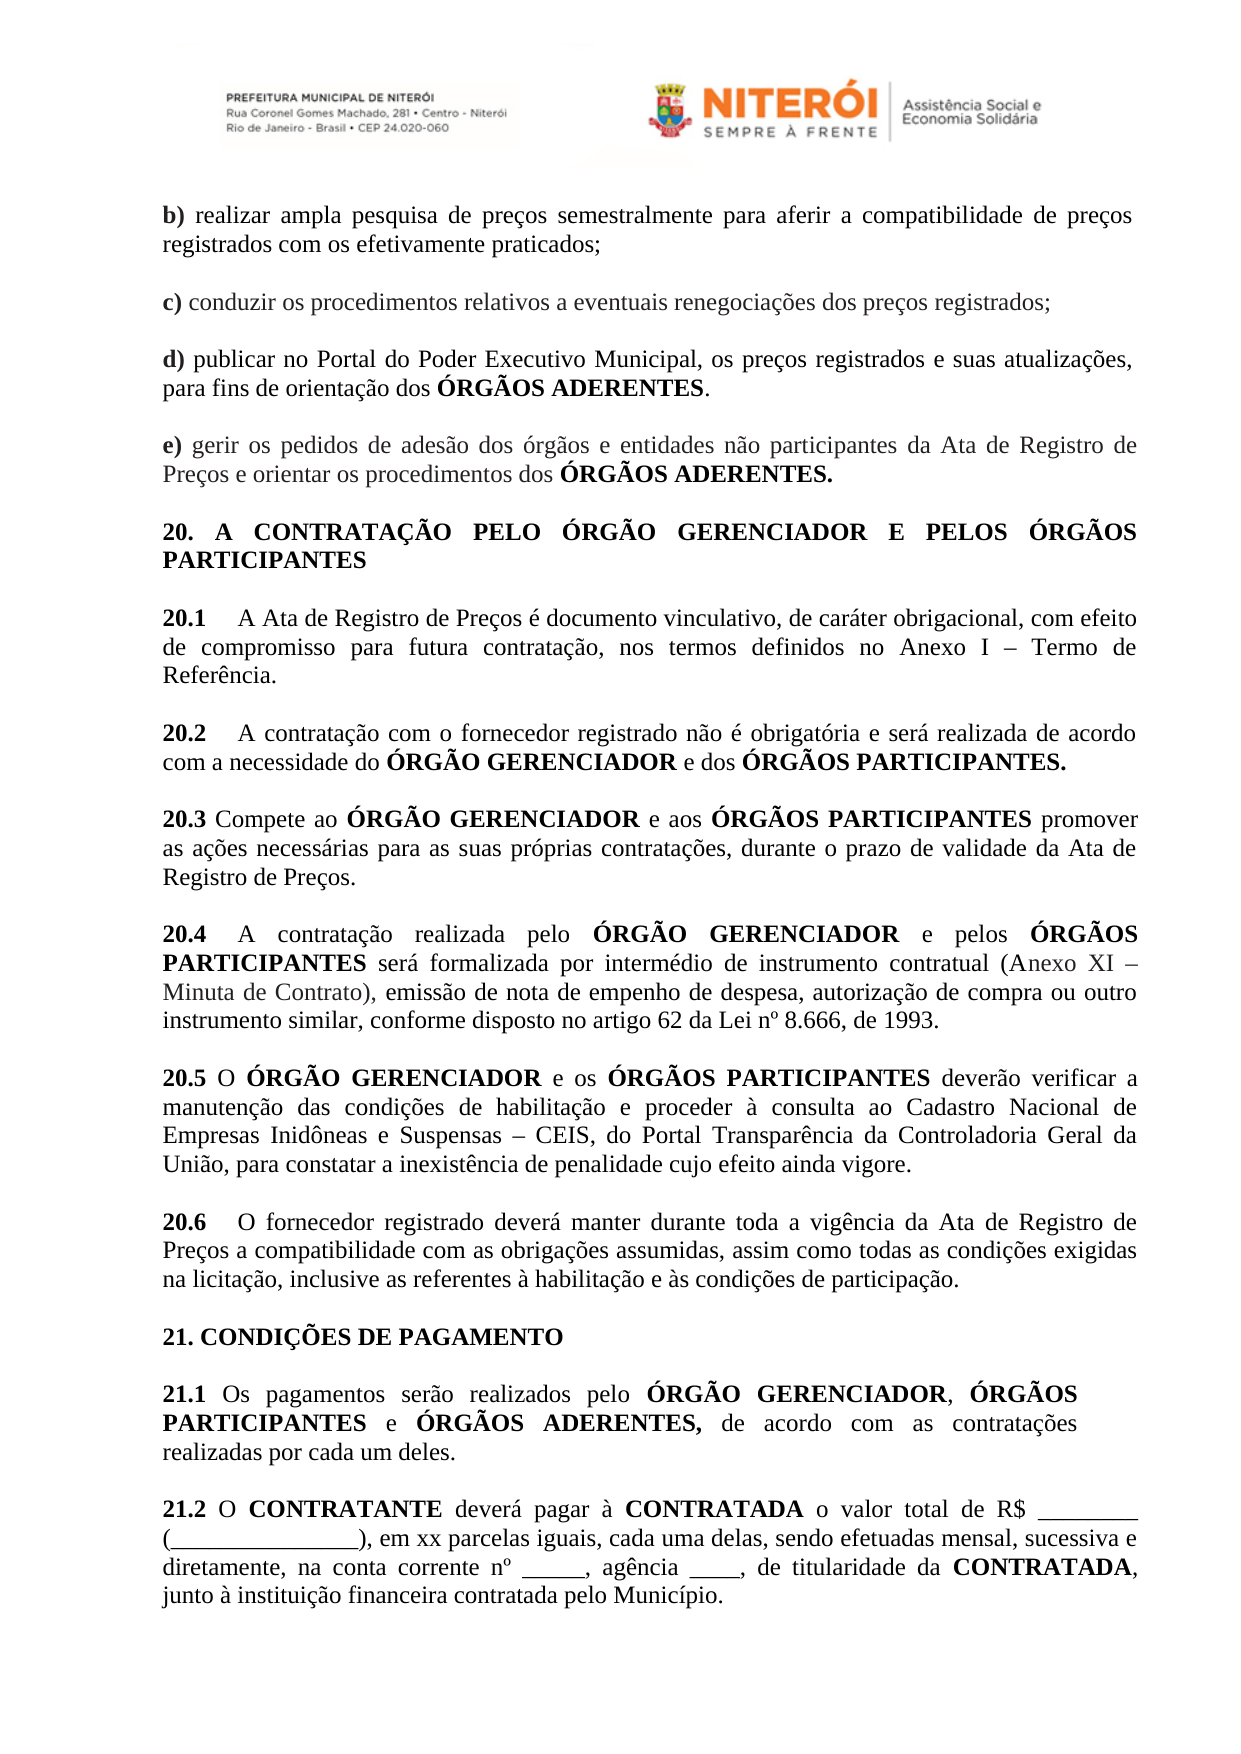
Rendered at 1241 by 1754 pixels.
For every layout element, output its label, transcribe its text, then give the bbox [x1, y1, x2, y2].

text 20.4 A contratação realizada pelo ÓRGÃO GERENCIADOR e pelos ÓRGÃOS PARTICIPANTES será formalizada por intermédio de instrumento contratual (Anexo XI – Minuta de Contrato), emissão de nota de empenho de despesa, autorização de compra ou outro instrumento similar, conforme disposto no artigo 62 da Lei nº 8.666, de 1993. [162, 919, 1138, 1034]
text b) realizar ampla pesquisa de preços semestralmente para aferir a compatibilidade de preços registrados com os efetivamente praticados; [162, 201, 1134, 258]
picture [177, 43, 1064, 169]
text e) gerir os pedidos de adesão dos órgãos e entidades não participantes da Ata de Registro de Preços e orientar os procedimentos dos ÓRGÃOS ADERENTES. [162, 431, 1138, 488]
text d) publicar no Portal do Poder Executivo Municipal, os preços registrados e suas atualizações, para fins de orientação dos ÓRGÃOS ADERENTES. [162, 344, 1134, 402]
text 20.2 A contratação com o fornecedor registrado não é obrigatória e será realizada de acordo com a necessidade do ÓRGÃO GERENCIADOR e dos ÓRGÃOS PARTICIPANTES. [162, 718, 1138, 776]
text c) conduzir os procedimentos relativos a eventuais renegociações dos preços registrados; [162, 287, 1138, 316]
text 20.6 O fornecedor registrado deverá manter durante toda a vigência da Ata de Registro de Preços a compatibilidade com as obrigações assumidas, assim como todas as condições exigidas na licitação, inclusive as referentes à habilitação e às condições de participação. [162, 1207, 1138, 1293]
text 20.1 A Ata de Registro de Preços é documento vinculativo, de caráter obrigacional, com efeito de compromisso para futura contratação, nos termos definidos no Anexo I – Termo de Referência. [162, 603, 1138, 689]
text 21. CONDIÇÕES DE PAGAMENTO [162, 1322, 1138, 1351]
text 21.1 Os pagamentos serão realizados pelo ÓRGÃO GERENCIADOR, ÓRGÃOS PARTICIPANTES e ÓRGÃOS ADERENTES, de acordo com as contratações realizadas por cada um deles. [162, 1379, 1078, 1466]
text 21.2 O CONTRATANTE deverá pagar à CONTRATADA o valor total de R$ ________ (_______________), em xx parcelas iguais, cada uma delas, sendo efetuadas mensal, sucessiva e diretamente, na conta corrente nº _____, agência ____, de titularidade da CONTRATADA, junto à instituição financeira contratada pelo Município. [162, 1494, 1138, 1609]
text 20. A CONTRATAÇÃO PELO ÓRGÃO GERENCIADOR E PELOS ÓRGÃOS PARTICIPANTES [162, 517, 1138, 574]
text 20.3 Compete ao ÓRGÃO GERENCIADOR e aos ÓRGÃOS PARTICIPANTES promover as ações necessárias para as suas próprias contratações, durante o prazo de validade da Ata de Registro de Preços. [162, 804, 1138, 891]
text 20.5 O ÓRGÃO GERENCIADOR e os ÓRGÃOS PARTICIPANTES deverão verificar a manutenção das condições de habilitação e proceder à consulta ao Cadastro Nacional de Empresas Inidôneas e Suspensas – CEIS, do Portal Transparência da Controladoria Geral da União, para constatar a inexistência de penalidade cujo efeito ainda vigore. [162, 1063, 1138, 1178]
